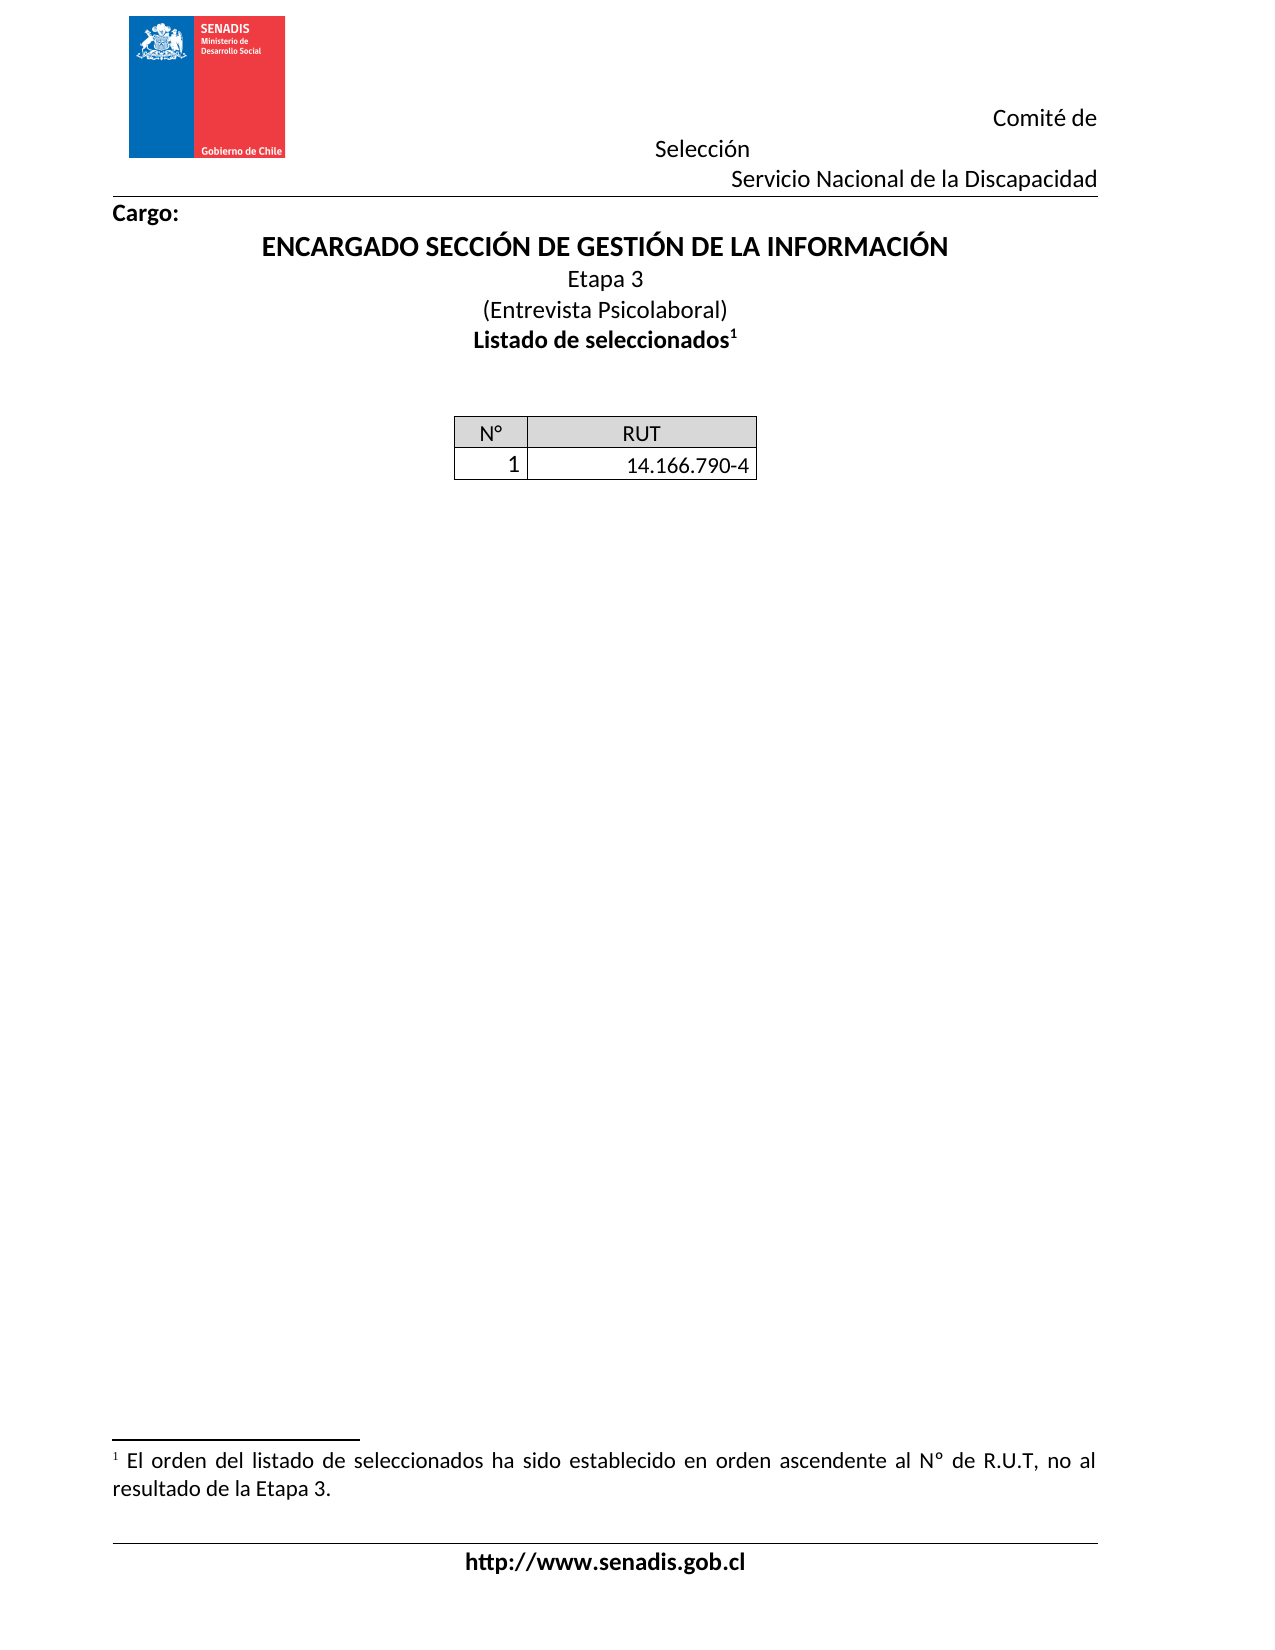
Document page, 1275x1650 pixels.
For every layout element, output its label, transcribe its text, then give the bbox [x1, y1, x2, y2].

table_header N° [455, 417, 527, 447]
text Cargo: [112, 197, 1098, 228]
table_cell 14.166.790-4 [528, 448, 756, 479]
table_header RUT [528, 417, 756, 447]
text (Entrevista Psicolaboral) [112, 294, 1098, 324]
table_cell 1 [455, 448, 527, 479]
text Listado de seleccionados [112, 324, 1098, 355]
picture [129, 16, 285, 157]
text Etapa 3 [112, 263, 1098, 294]
text ENCARGADO SECCIÓN DE GESTIÓN DE LA INFORMACIÓN [112, 228, 1098, 263]
